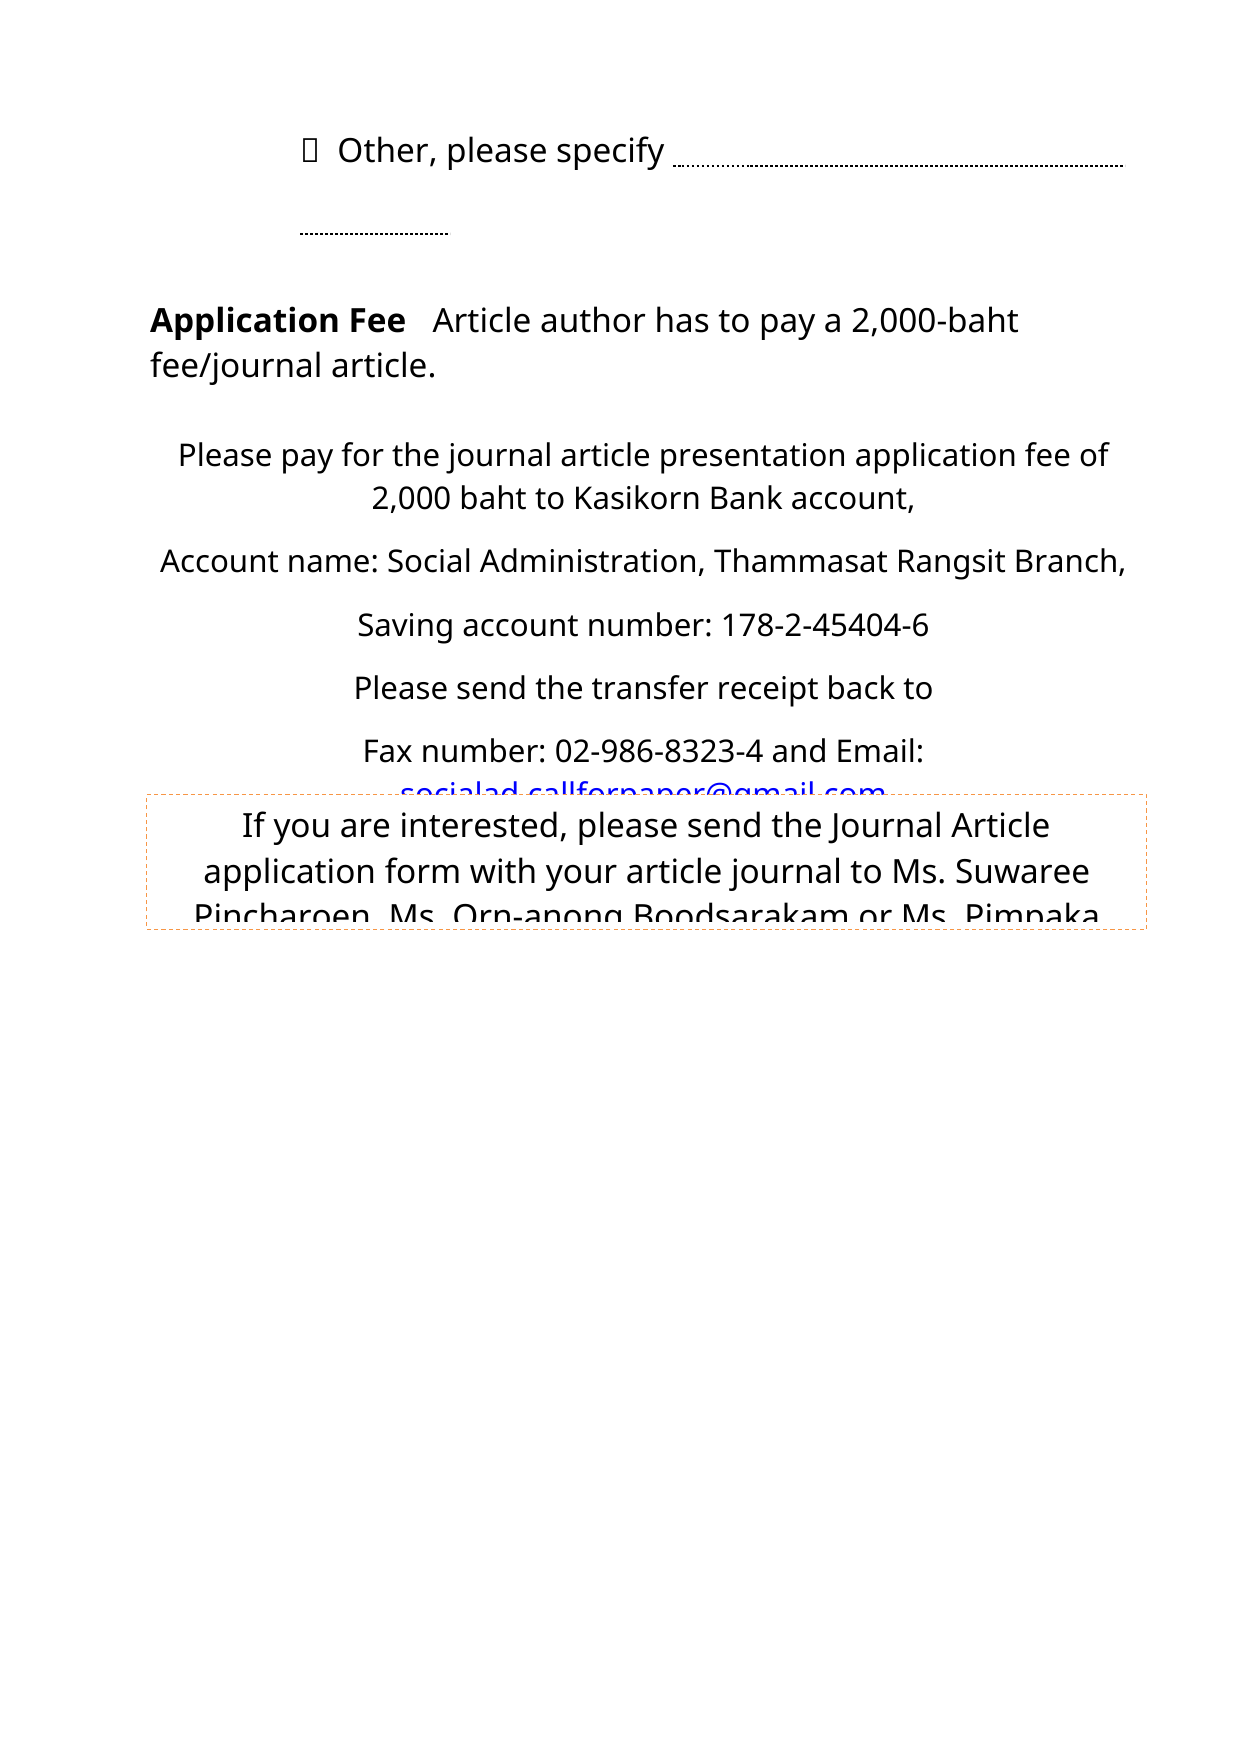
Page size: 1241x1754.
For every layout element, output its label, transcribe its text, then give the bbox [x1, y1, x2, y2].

text  Other, please specify [300, 126, 1137, 240]
text Application Fee Article author has to pay a 2,000-baht fee/journal article. [150, 297, 1137, 388]
text Saving account number: 178-2-45404-6 [150, 602, 1137, 645]
text Fax number: 02-986-8323-4 and Email: socialad.callforpaper@gmail.com [150, 729, 1137, 794]
text Please send the transfer receipt back to [150, 666, 1137, 708]
text Please pay for the journal article presentation application fee of 2,000 baht to Kasikorn Bank account, [150, 433, 1137, 518]
text Account name: Social Administration, Thammasat Rangsit Branch, [150, 539, 1137, 582]
